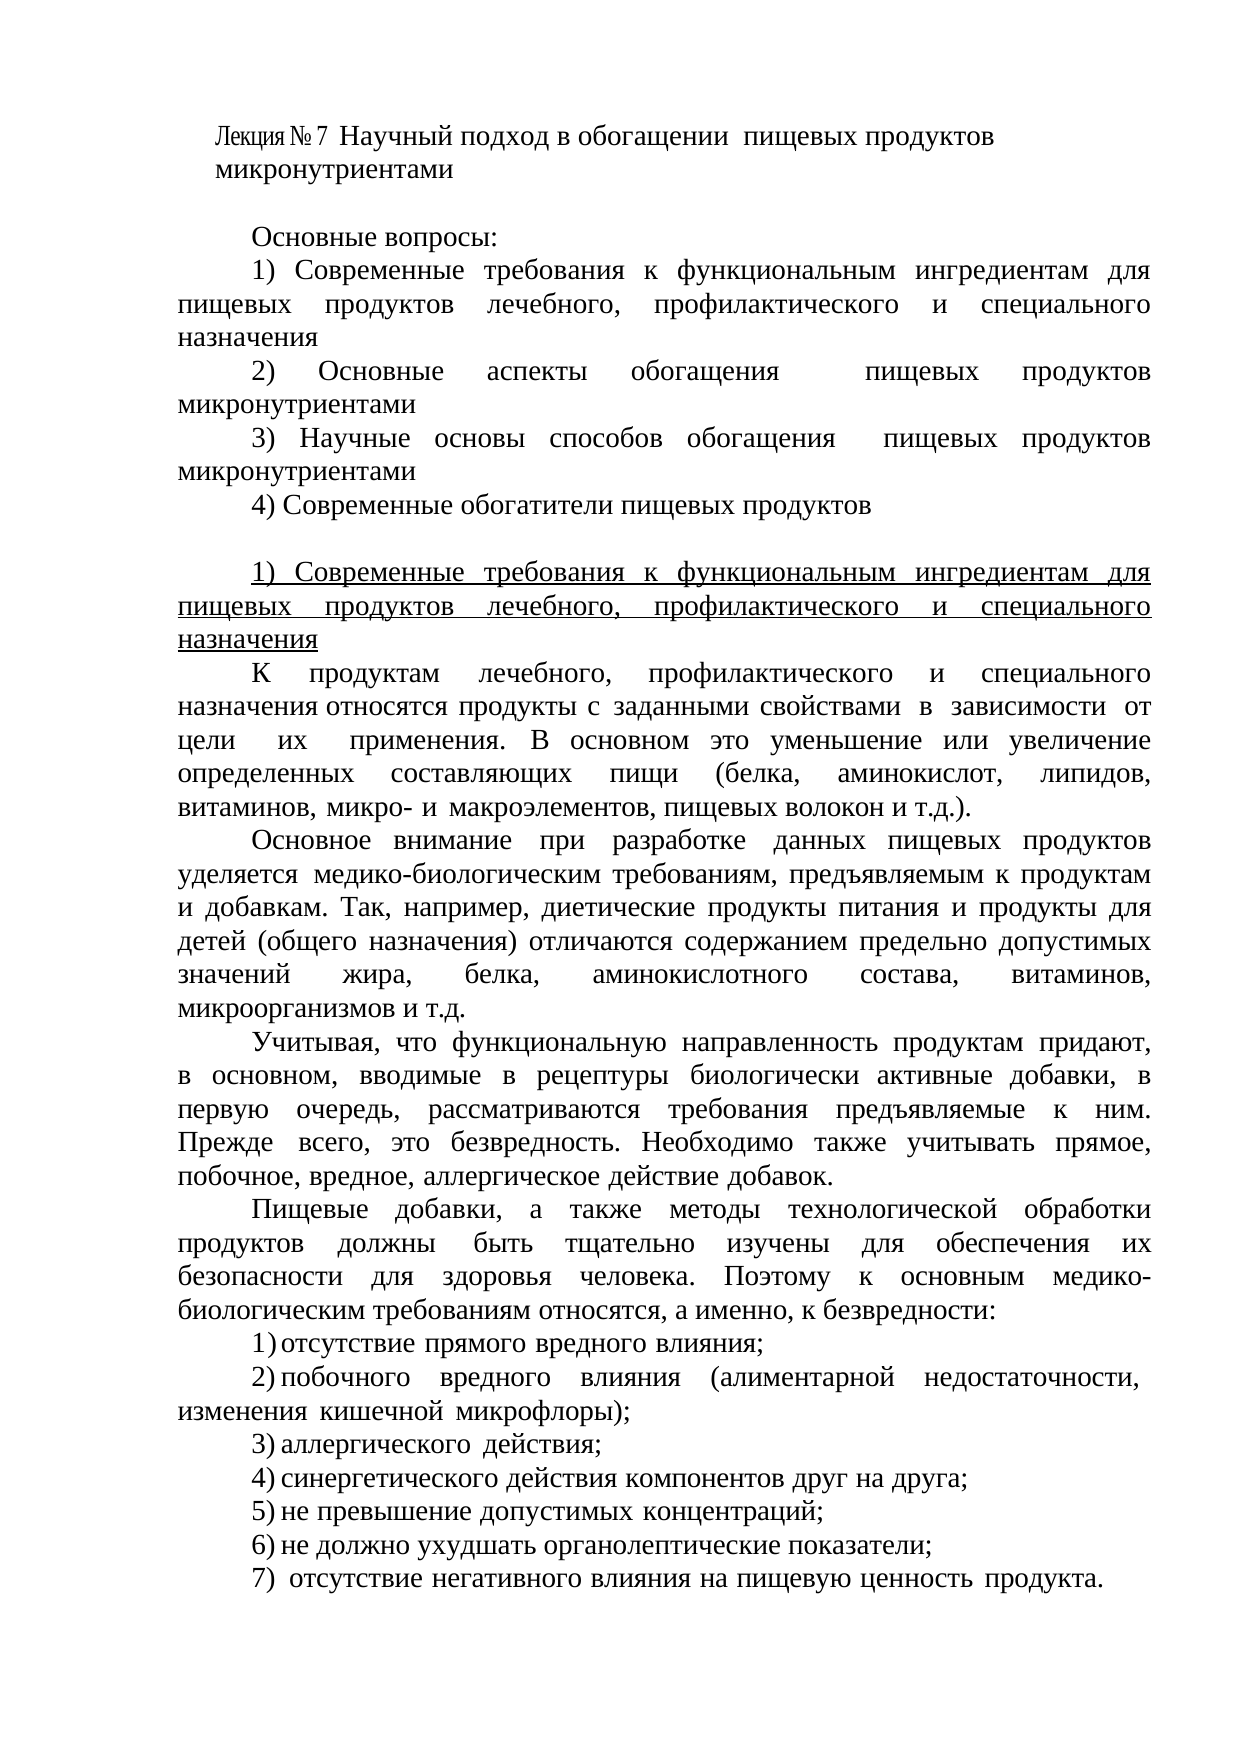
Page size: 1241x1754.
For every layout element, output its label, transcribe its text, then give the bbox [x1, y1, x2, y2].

text 1) Современные требования к функциональным ингредиентам для пищевых продуктов лечебного, профилактического и специального назначения [177, 554, 1152, 617]
list побочного вредного влияния (алиментарной недостаточности, изменения кишечной микрофлоры); [177, 1359, 1140, 1426]
list синергетического действия компонентов друг на друга; [177, 1460, 1140, 1493]
list не превышение допустимых концентраций; [177, 1493, 1140, 1527]
text 4) Современные обогатители пищевых продуктов [177, 487, 1152, 521]
text 1) Современные требования к функциональным ингредиентам для пищевых продуктов лечебного, профилактического и специального назначения [177, 252, 1152, 353]
list отсутствие негативного влияния на пищевую ценность продукта. [177, 1560, 1152, 1594]
text Пищевые добавки, а также методы технологической обработки продуктов должны быть тщательно изучены для обеспечения их безопасности для здоровья человека. Поэтому к основным медико-биологическим требованиям относятся, а именно, к безвредности: [177, 1191, 1152, 1326]
text К продуктам лечебного, профилактического и специального назначения относятся продукты с заданными свойствами в зависимости от цели их применения. В основном это уменьшение или увеличение определенных составляющих пищи (белка, аминокислот, липидов, витаминов, микро- и макроэлементов, пищевых волокон и т.д.). [177, 655, 1152, 822]
text Учитывая, что функциональную направленность продуктам придают, в основном, вводимые в рецептуры биологически активные добавки, в первую очередь, рассматриваются требования предъявляемые к ним. Прежде всего, это безвредность. Необходимо также учитывать прямое, побочное, вредное, аллергическое действие добавок. [177, 1024, 1152, 1191]
list отсутствие прямого вредного влияния; [177, 1326, 1140, 1359]
text Основное внимание при разработке данных пищевых продуктов уделяется медико-биологическим требованиям, предъявляемым к продуктам и добавкам. Так, например, диетические продукты питания и продукты для детей (общего назначения) отличаются содержанием предельно допустимых значений жира, белка, аминокислотного состава, витаминов, микроорганизмов и т.д. [177, 822, 1152, 1024]
text 2) Основные аспекты обогащения пищевых продуктов микронутриентами [177, 353, 1152, 420]
text Лекция № 7 Научный подход в обогащении пищевых продуктов микронутриентами [215, 118, 1152, 185]
text Основные вопросы: [177, 219, 1152, 252]
text 3) Научные основы способов обогащения пищевых продуктов микронутриентами [177, 420, 1152, 487]
list аллергического действия; [177, 1426, 1140, 1460]
list не должно ухудшать органолептические показатели; [177, 1527, 1140, 1560]
text 1) Современные требования к функциональным ингредиентам для пищевых продуктов лечебного, профилактического и специального назначения [177, 618, 1152, 655]
